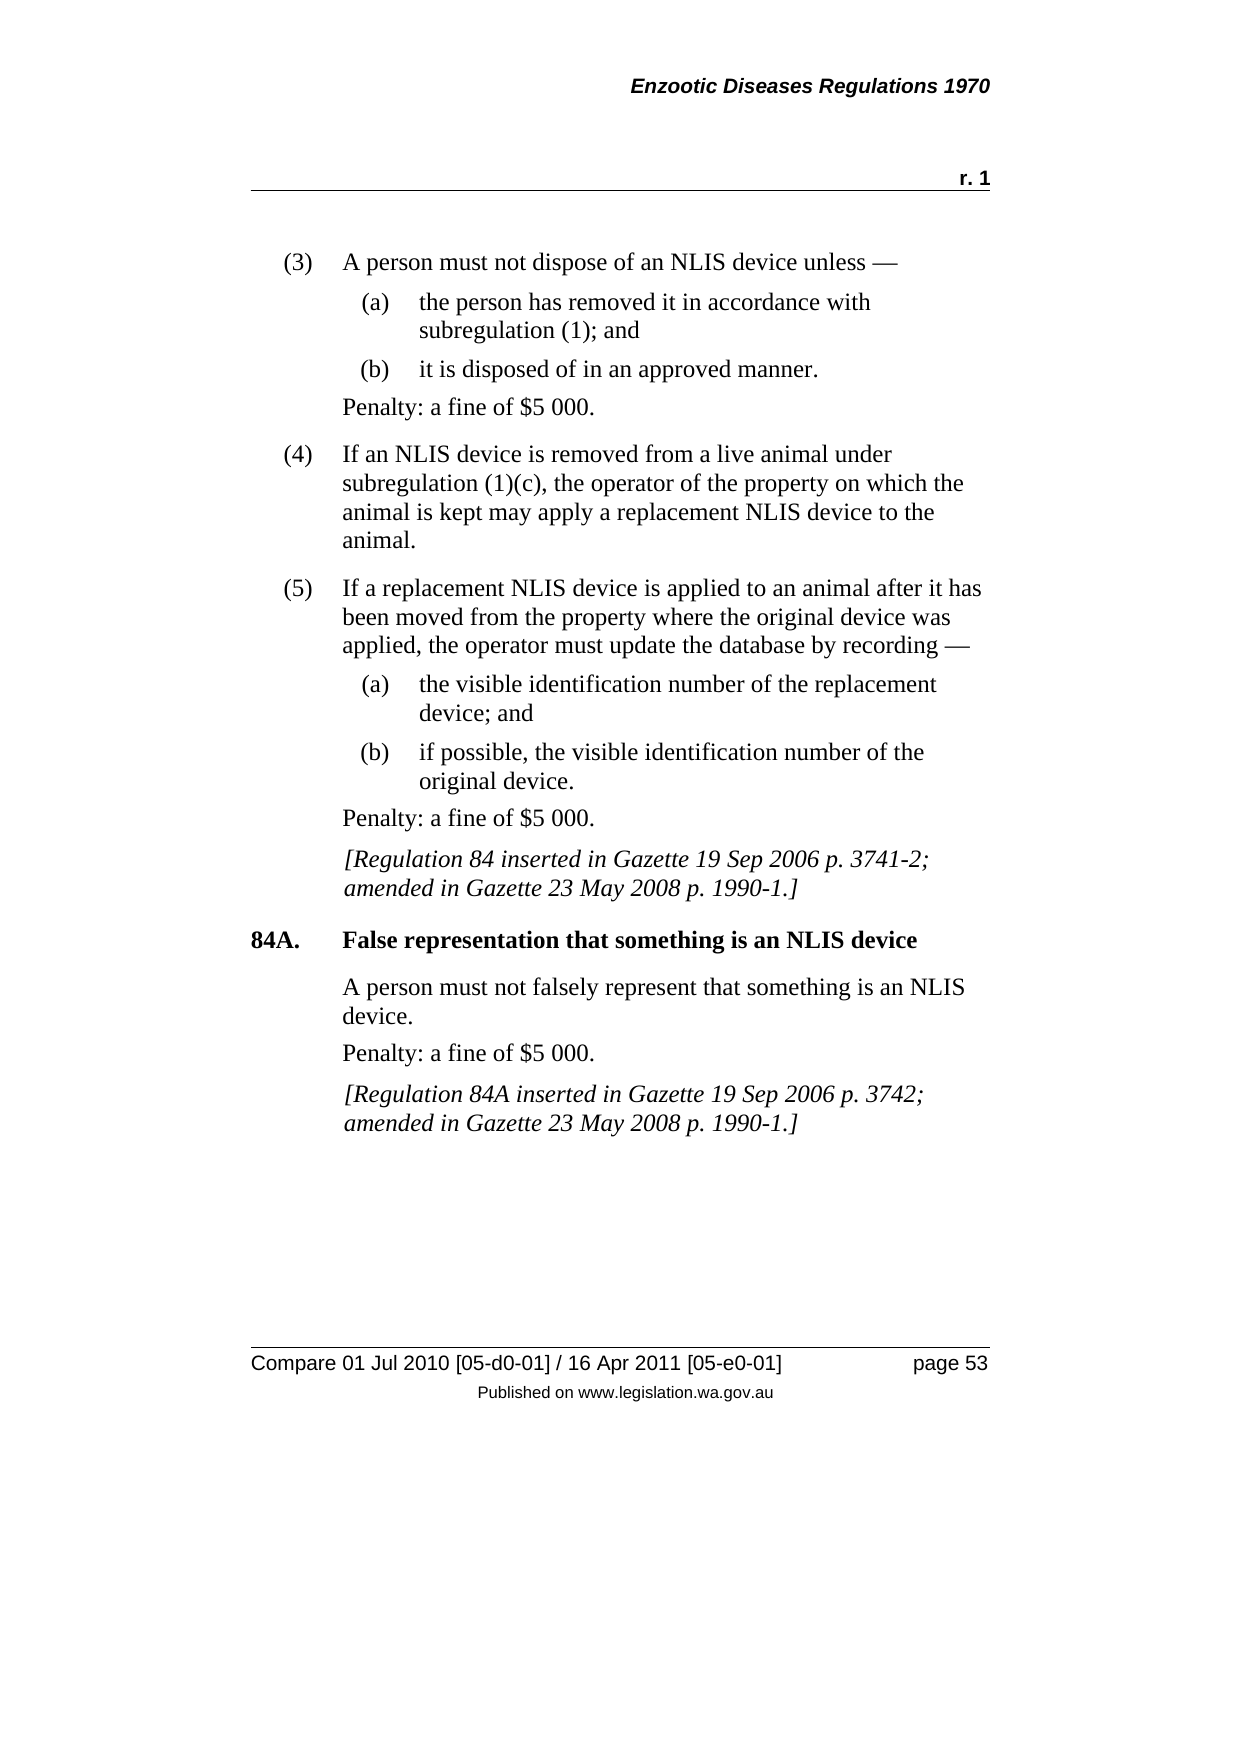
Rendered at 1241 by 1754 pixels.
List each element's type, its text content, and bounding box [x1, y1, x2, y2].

text [Regulation 84 inserted in Gazette 19 Sep 2006 p. 3741-2; amended in Gazette 23 May 2008 p. 1990-1.] [251, 844, 990, 902]
text (3) A person must not dispose of an NLIS device unless — [251, 247, 990, 276]
text A person must not falsely represent that something is an NLIS device. [251, 972, 990, 1030]
text (b) if possible, the visible identification number of the original device. [251, 737, 990, 795]
text (5) If a replacement NLIS device is applied to an animal after it has been moved from the property where the original device was applied, the operator must update the database by recording — [251, 573, 990, 659]
text (a) the person has removed it in accordance with subregulation (1); and [251, 287, 990, 344]
text Penalty: a fine of $5 000. [251, 1038, 990, 1067]
text (a) the visible identification number of the replacement device; and [251, 669, 990, 727]
text Penalty: a fine of $5 000. [251, 803, 990, 832]
subtitle 84A. False representation that something is an NLIS device [251, 925, 990, 954]
text Penalty: a fine of $5 000. [251, 392, 990, 420]
text (4) If an NLIS device is removed from a live animal under subregulation (1)(c), the operator of the property on which the animal is kept may apply a replacement NLIS device to the animal. [251, 439, 990, 554]
text [Regulation 84A inserted in Gazette 19 Sep 2006 p. 3742; amended in Gazette 23 May 2008 p. 1990-1.] [251, 1079, 990, 1137]
text (b) it is disposed of in an approved manner. [251, 354, 990, 383]
